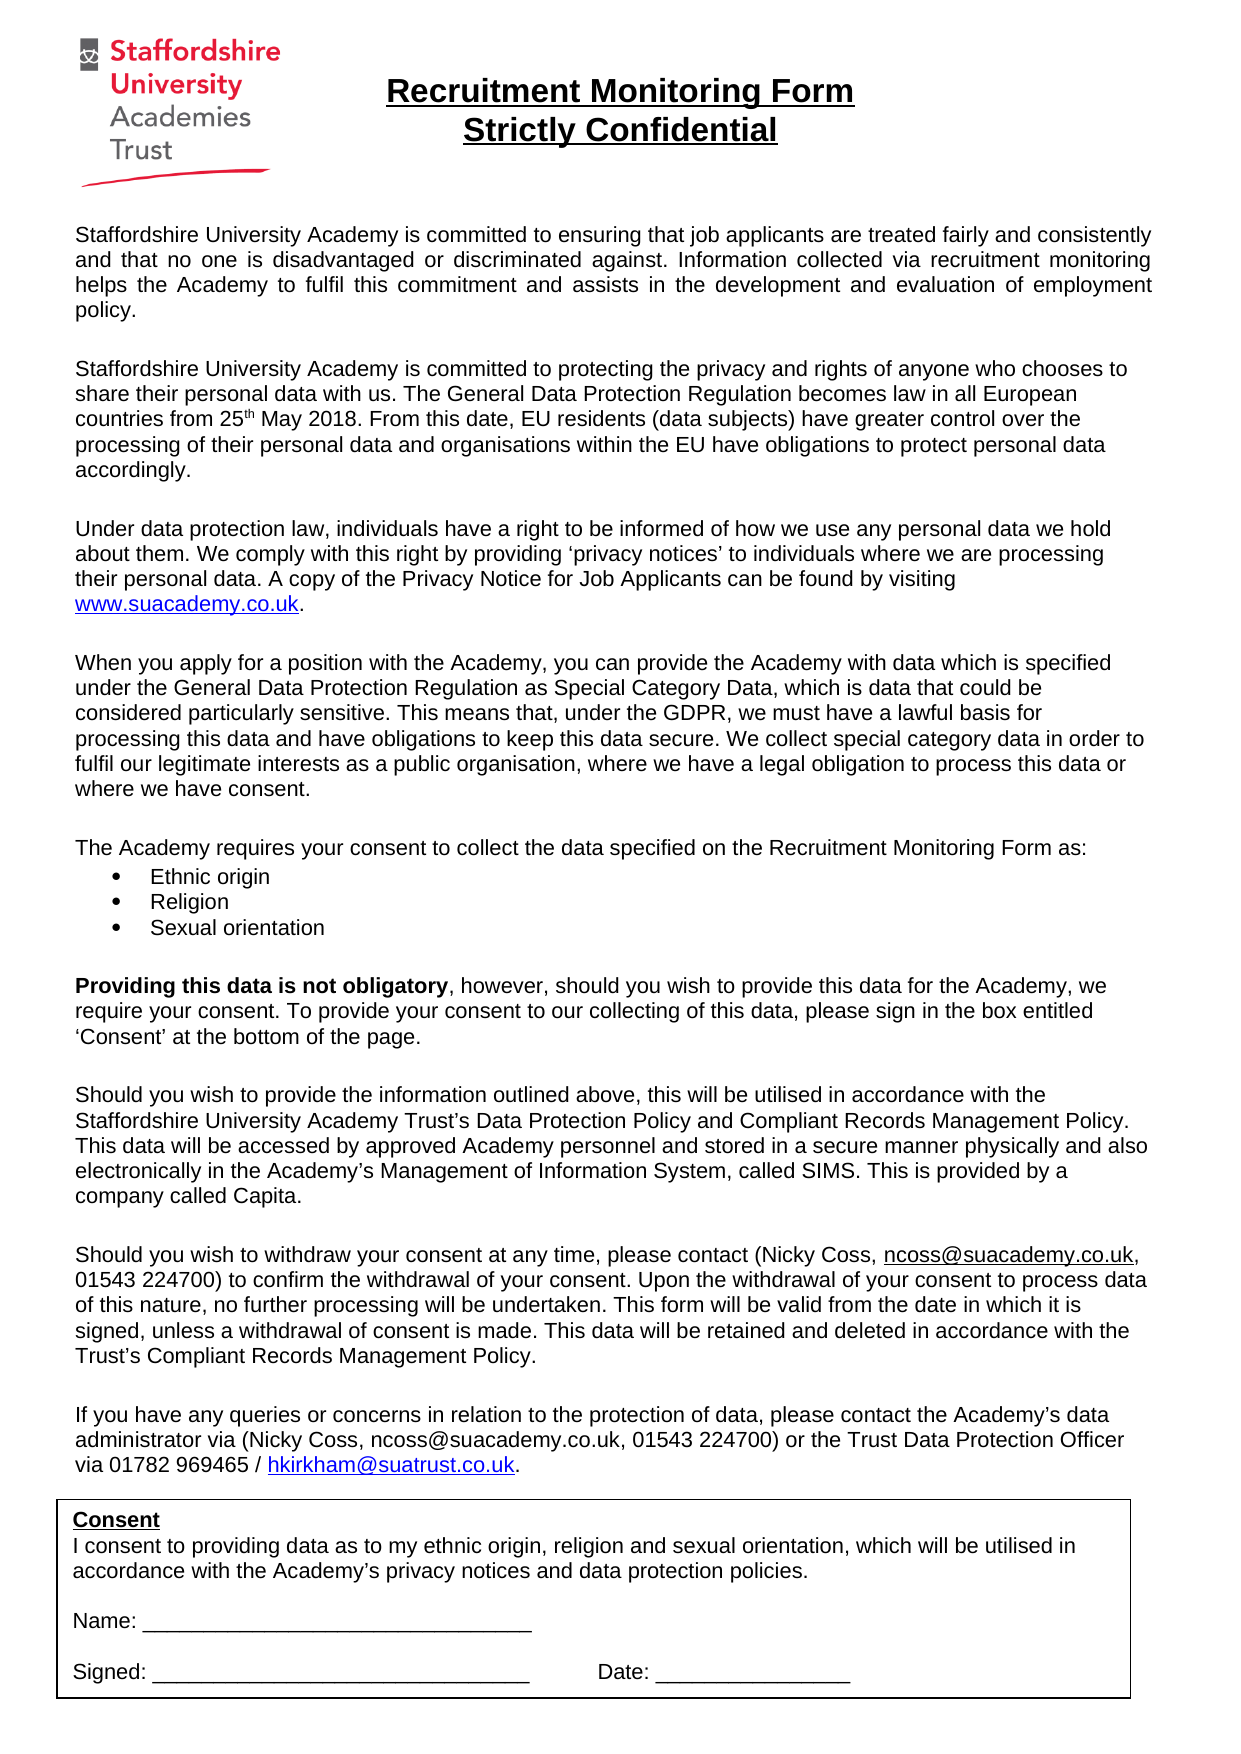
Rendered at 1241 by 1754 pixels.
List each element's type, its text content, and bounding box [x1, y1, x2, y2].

text When you apply for a position with the Academy, you can provide the Academy with data which is specified under the General Data Protection Regulation as Special Category Data, which is data that could be considered particularly sensitive. This means that, under the GDPR, we must have a lawful basis for processing this data and have obligations to keep this data secure. We collect special category data in order to fulfil our legitimate interests as a public organisation, where we have a legal obligation to process this data or where we have consent. [75, 650, 1153, 801]
text The Academy requires your consent to collect the data specified on the Recruitment Monitoring Form as: [75, 834, 1153, 860]
picture [79, 37, 281, 188]
list Ethnic origin [112, 864, 1153, 889]
text Under data protection law, individuals have a right to be informed of how we use any personal data we hold about them. We comply with this right by providing ‘privacy notices’ to individuals where we are processing their personal data. A copy of the Privacy Notice for Job Applicants can be found by visiting www.suacademy.co.uk. [75, 515, 1153, 616]
text Providing this data is not obligatory, however, should you wish to provide this data for the Academy, we require your consent. To provide your consent to our collecting of this data, please sign in the box entitled ‘Consent’ at the bottom of the page. [75, 973, 1153, 1049]
list Sexual orientation [112, 914, 1153, 939]
text Should you wish to provide the information outlined above, this will be utilised in accordance with the Staffordshire University Academy Trust’s Data Protection Policy and Compliant Records Management Policy. This data will be accessed by approved Academy personnel and stored in a secure manner physically and also electronically in the Academy’s Management of Information System, called SIMS. This is provided by a company called Capita. [75, 1082, 1153, 1208]
list Religion [112, 889, 1153, 914]
text Staffordshire University Academy is committed to ensuring that job applicants are treated fairly and consistently and that no one is disadvantaged or discriminated against. Information collected via recruitment monitoring helps the Academy to fulfil this commitment and assists in the development and evaluation of employment policy. [75, 221, 1153, 322]
text Staffordshire University Academy is committed to protecting the privacy and rights of anyone who chooses to share their personal data with us. The General Data Protection Regulation becomes law in all European countries from 25th May 2018. From this date, EU residents (data subjects) have greater control over the processing of their personal data and organisations within the EU have obligations to protect personal data accordingly. [75, 356, 1153, 482]
text Should you wish to withdraw your consent at any time, please contact (Nicky Coss, ncoss@suacademy.co.uk, 01543 224700) to confirm the withdrawal of your consent. Upon the withdrawal of your consent to process data of this nature, no further processing will be undertaken. This form will be valid from the date in which it is signed, unless a withdrawal of consent is made. This data will be retained and deleted in accordance with the Trust’s Compliant Records Management Policy. [75, 1242, 1153, 1368]
text If you have any queries or concerns in relation to the protection of data, please contact the Academy’s data administrator via (Nicky Coss, ncoss@suacademy.co.uk, 01543 224700) or the Trust Data Protection Officer via 01782 969465 / hkirkham@suatrust.co.uk. [75, 1401, 1153, 1477]
